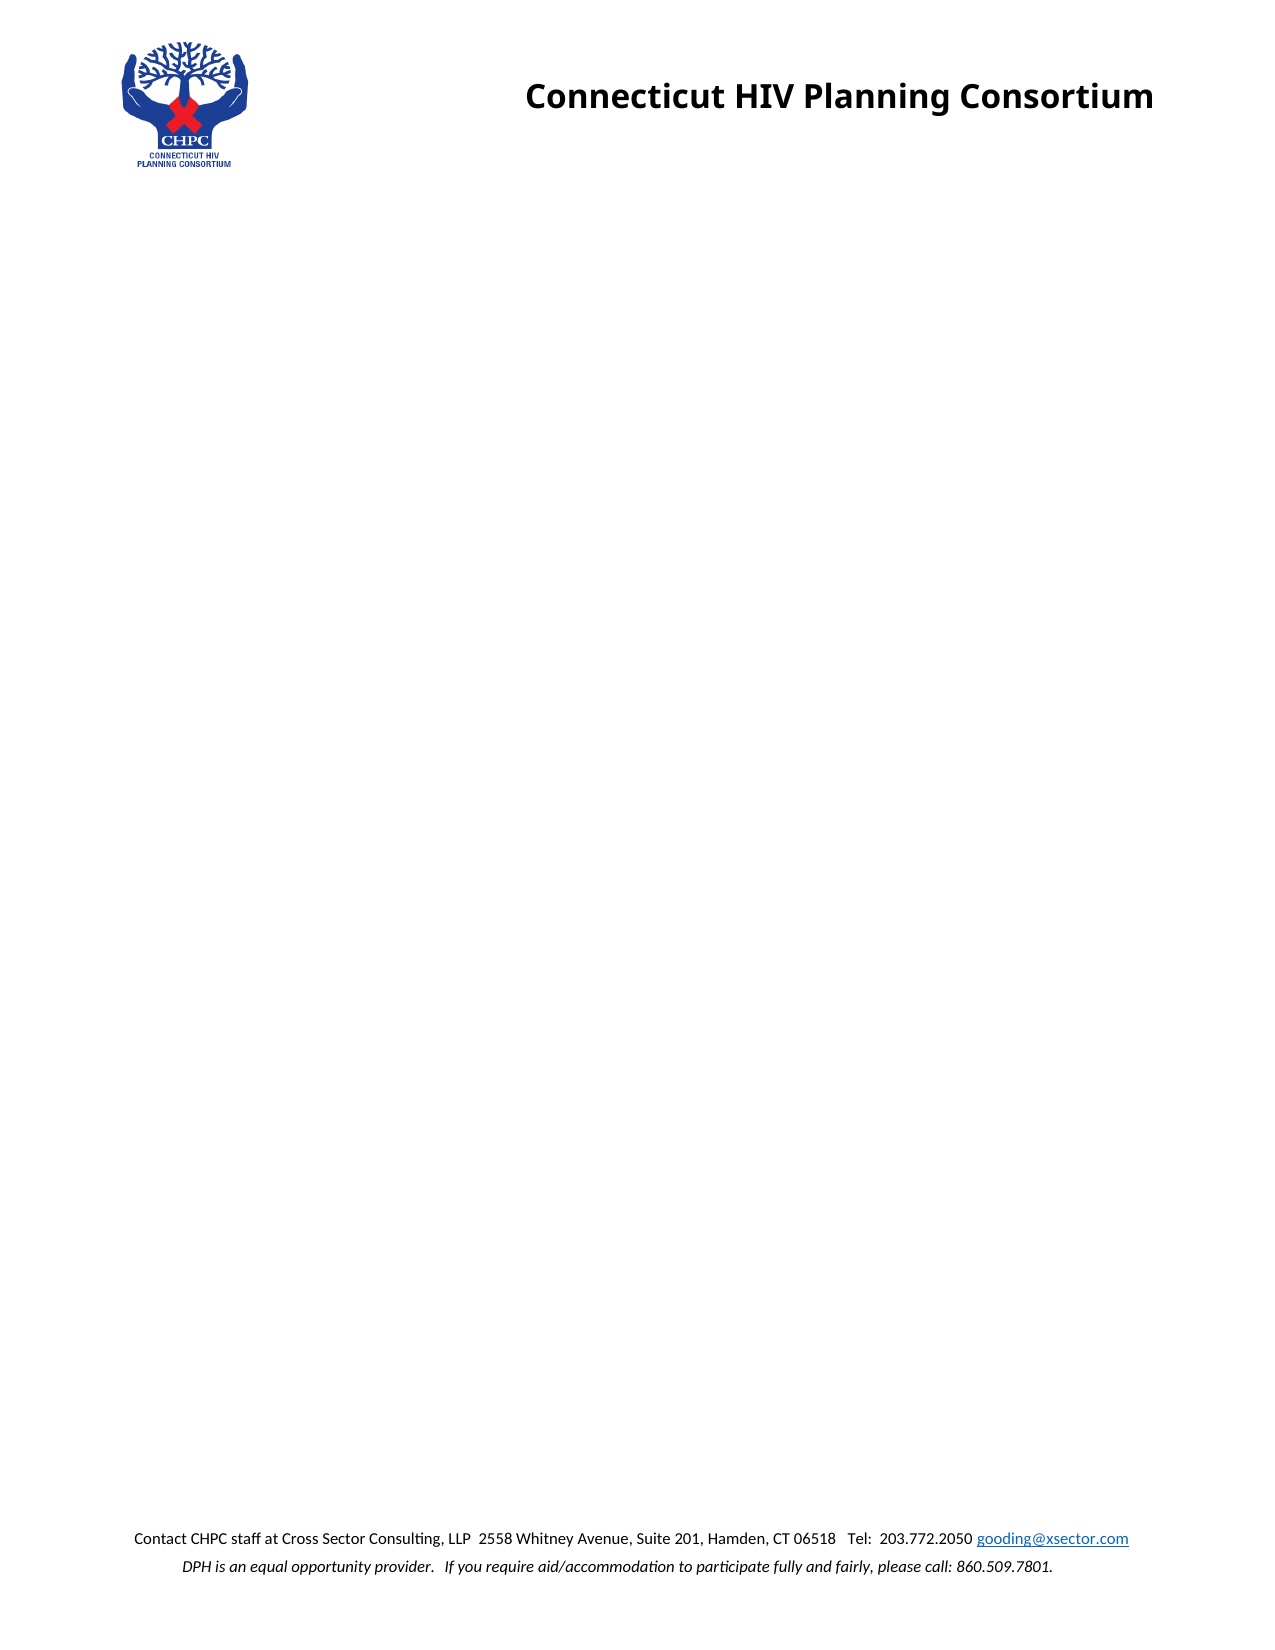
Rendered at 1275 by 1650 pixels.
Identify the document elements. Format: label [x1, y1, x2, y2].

picture [98, 23, 273, 188]
